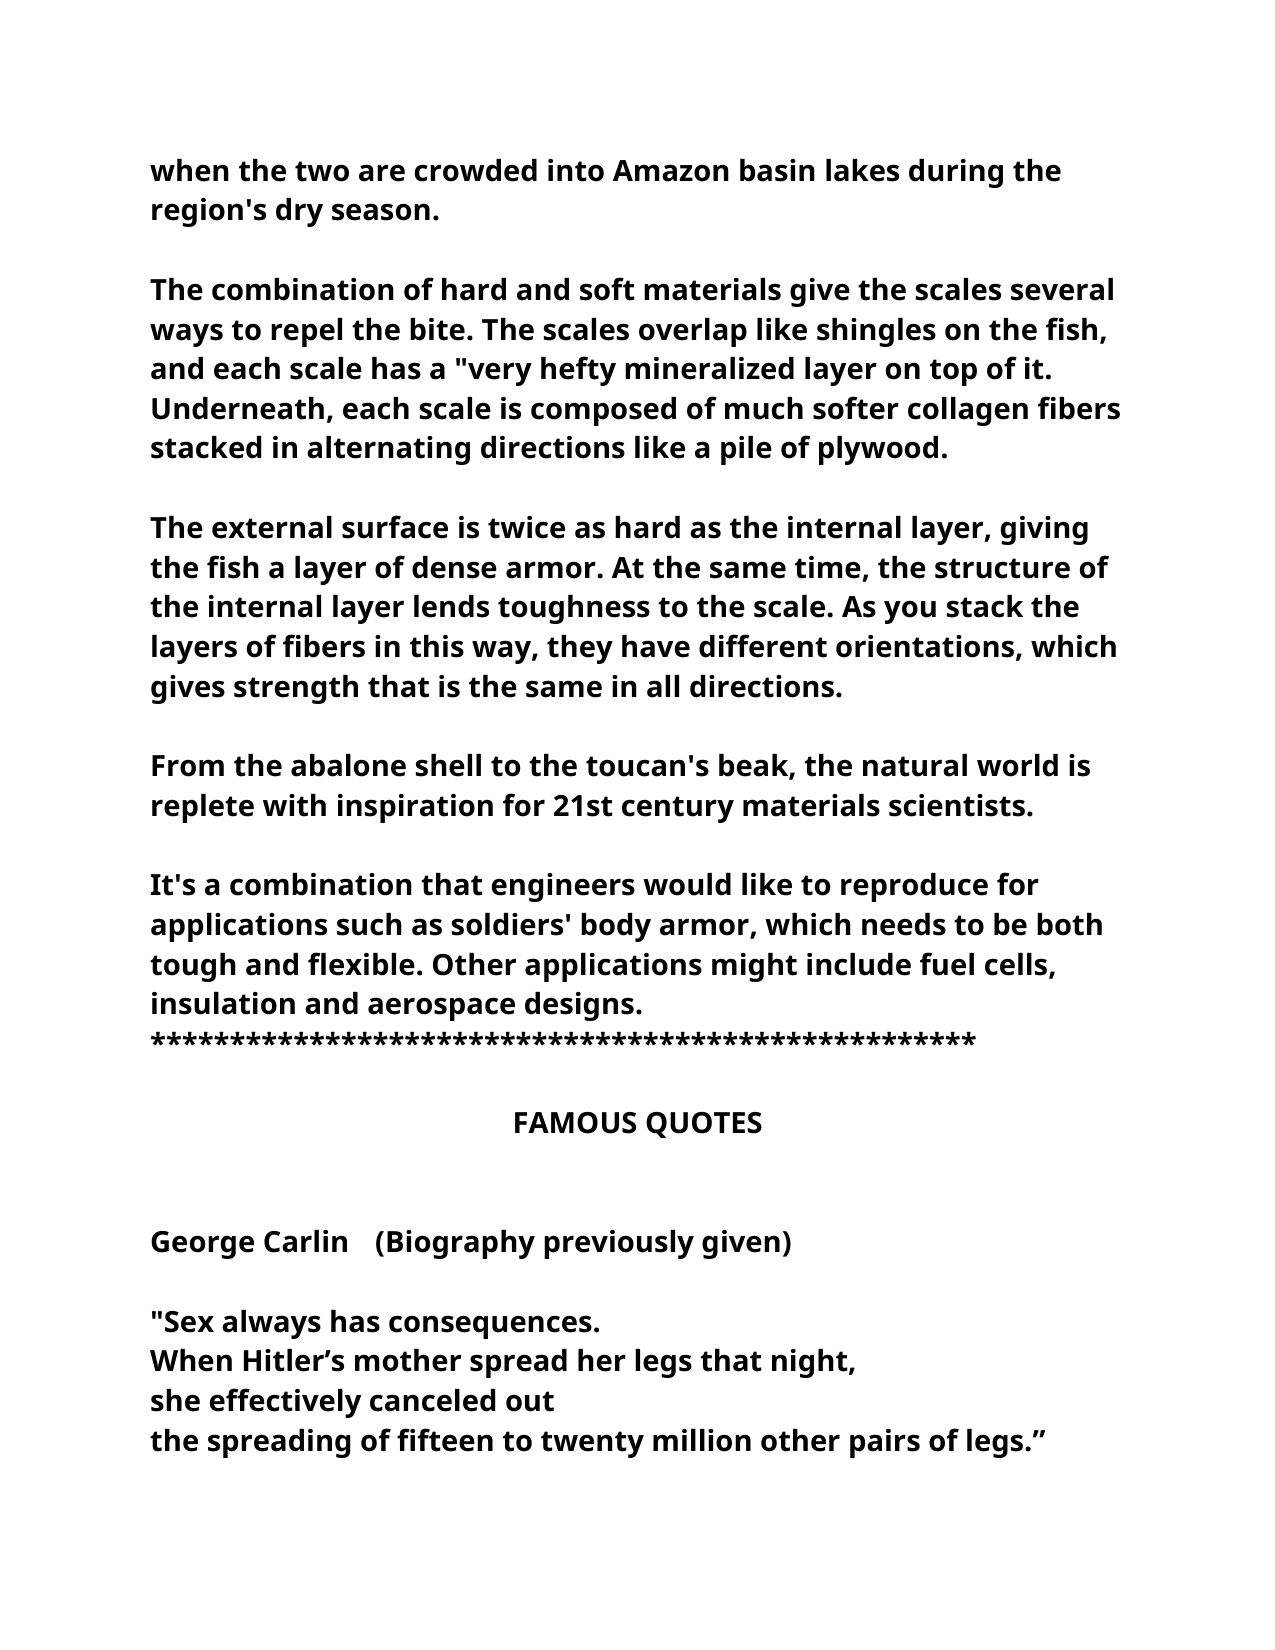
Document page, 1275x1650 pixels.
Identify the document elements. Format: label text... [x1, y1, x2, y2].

text the spreading of fifteen to twenty million other pairs of legs.” [150, 1420, 1125, 1460]
text **************************************************** [150, 1023, 1125, 1063]
text The external surface is twice as hard as the internal layer, giving the fish a layer of dense armor. At the same time, the structure of the internal layer lends toughness to the scale. As you stack the layers of fibers in this way, they have different orientations, which gives strength that is the same in all directions. [150, 507, 1125, 706]
text It's a combination that engineers would like to reproduce for applications such as soldiers' body armor, which needs to be both tough and flexible. Other applications might include fuel cells, insulation and aerospace designs. [150, 864, 1125, 1023]
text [150, 150, 1125, 229]
text When Hitler’s mother spread her legs that night, [150, 1341, 1125, 1380]
text she effectively canceled out [150, 1380, 1125, 1420]
text From the abalone shell to the toucan's beak, the natural world is replete with inspiration for 21st century materials scientists. [150, 745, 1125, 825]
text George Carlin (Biography previously given) [150, 1222, 1125, 1261]
text The combination of hard and soft materials give the scales several ways to repel the bite. The scales overlap like shingles on the fish, and each scale has a "very hefty mineralized layer on top of it. Underneath, each scale is composed of much softer collagen fibers stacked in alternating directions like a pile of plywood. [150, 269, 1125, 467]
text FAMOUS QUOTES [150, 1102, 1125, 1142]
text "Sex always has consequences. [150, 1301, 1125, 1341]
